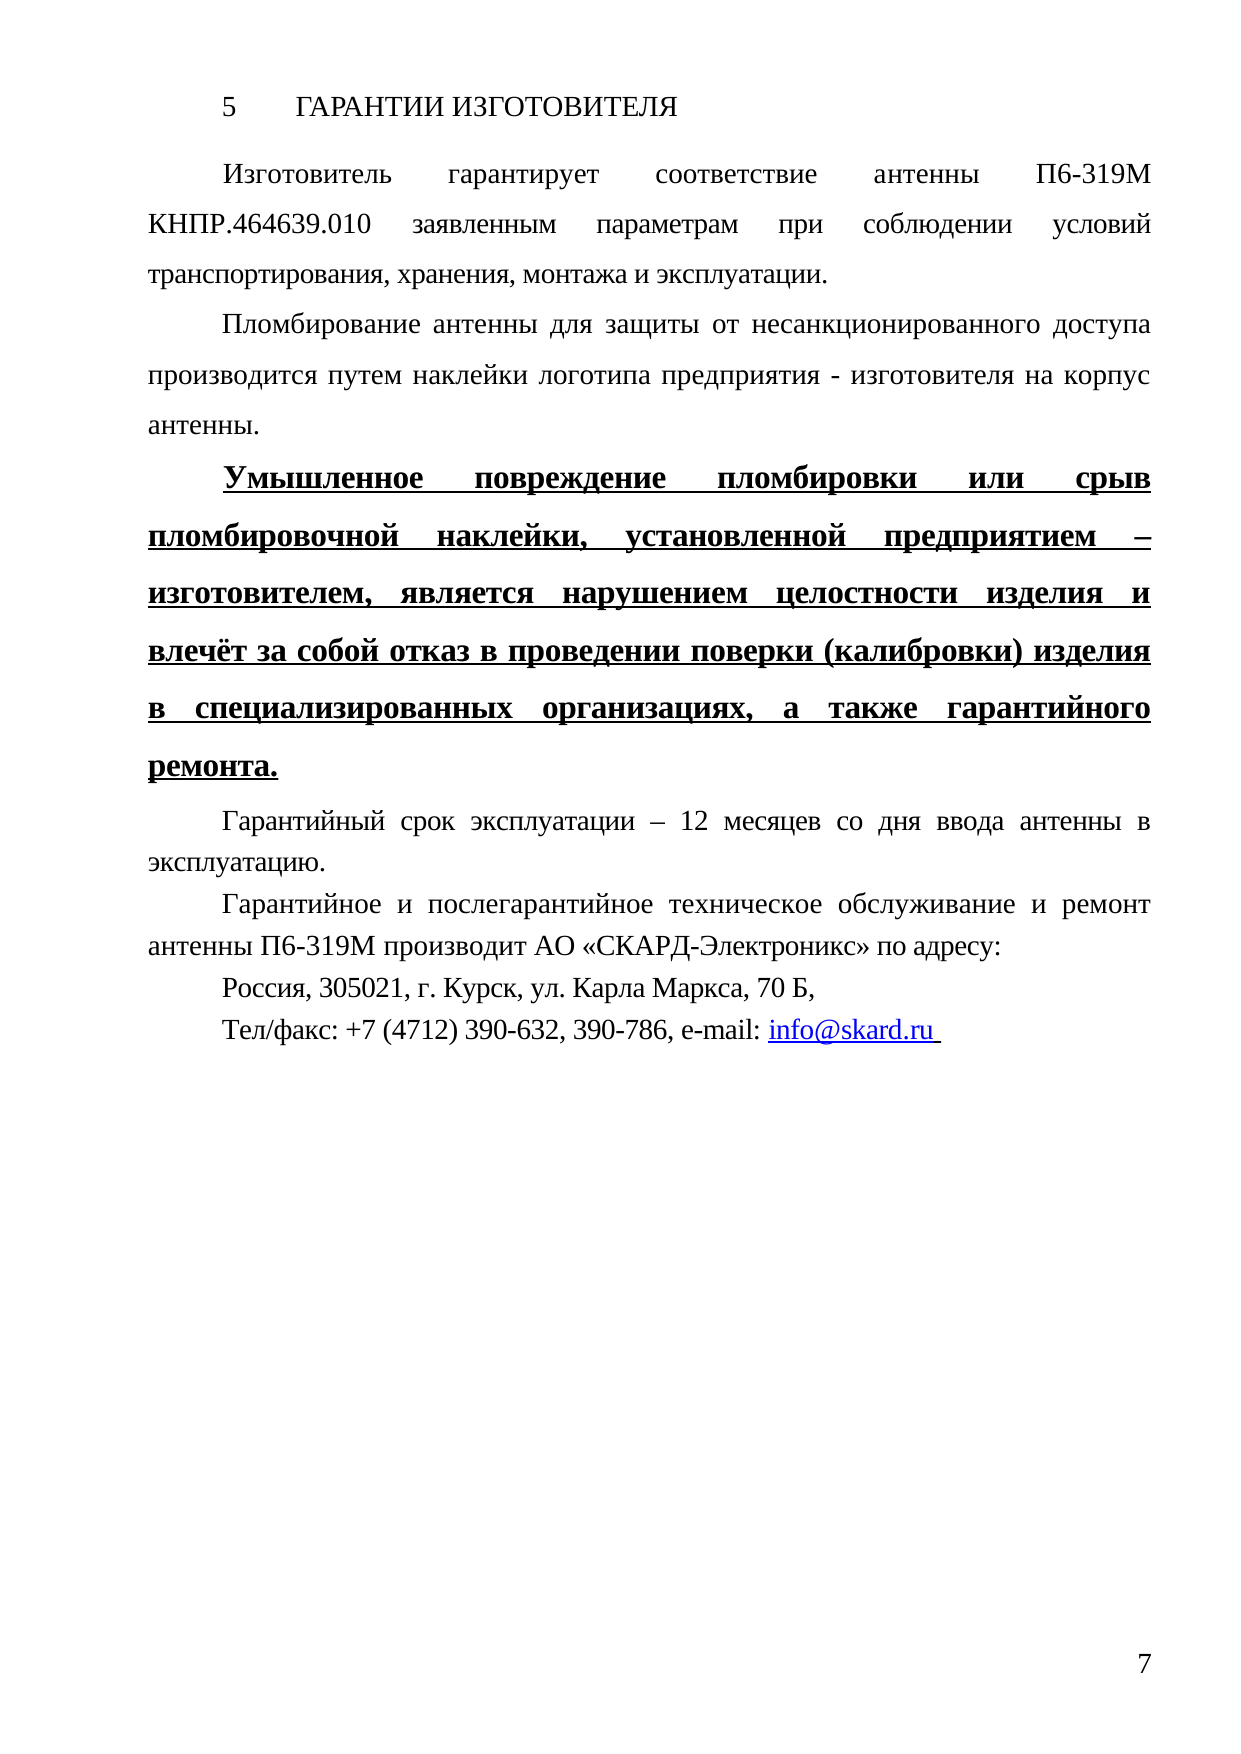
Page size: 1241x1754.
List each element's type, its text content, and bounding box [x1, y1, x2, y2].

text Пломбирование антенны для защиты от несанкционированного доступа производится путем наклейки логотипа предприятия - изготовителя на корпус антенны. [148, 307, 1152, 441]
text Гарантийный срок эксплуатации – 12 месяцев со дня ввода антенны в эксплуатацию. [148, 803, 1152, 878]
text Изготовитель гарантирует соответствие антенны П6-319М КНПР.464639.010 заявленным параметрам при соблюдении условий транспортирования, хранения, монтажа и эксплуатации. [148, 156, 1152, 290]
text Гарантийное и послегарантийное техническое обслуживание и ремонт антенны П6-319М производит АО «СКАРД-Электроникс» по адресу: [148, 886, 1152, 962]
text Тел/факс: +7 (4712) 390-632, 390-786, e-mail: info@skard.ru [148, 1012, 1152, 1046]
subtitle ГАРАНТИИ ИЗГОТОВИТЕЛЯ [148, 89, 1152, 122]
text Россия, . Курск, ул. Карла Маркса, 70 Б, [148, 970, 1152, 1004]
text Умышленное повреждение пломбировки или срыв пломбировочной наклейки, установленной предприятием – изготовителем, является нарушением целостности изделия и влечёт за собой отказ в проведении поверки (калибровки) изделия в специализированных организациях, а также гарантийного ремонта. [148, 458, 1152, 783]
